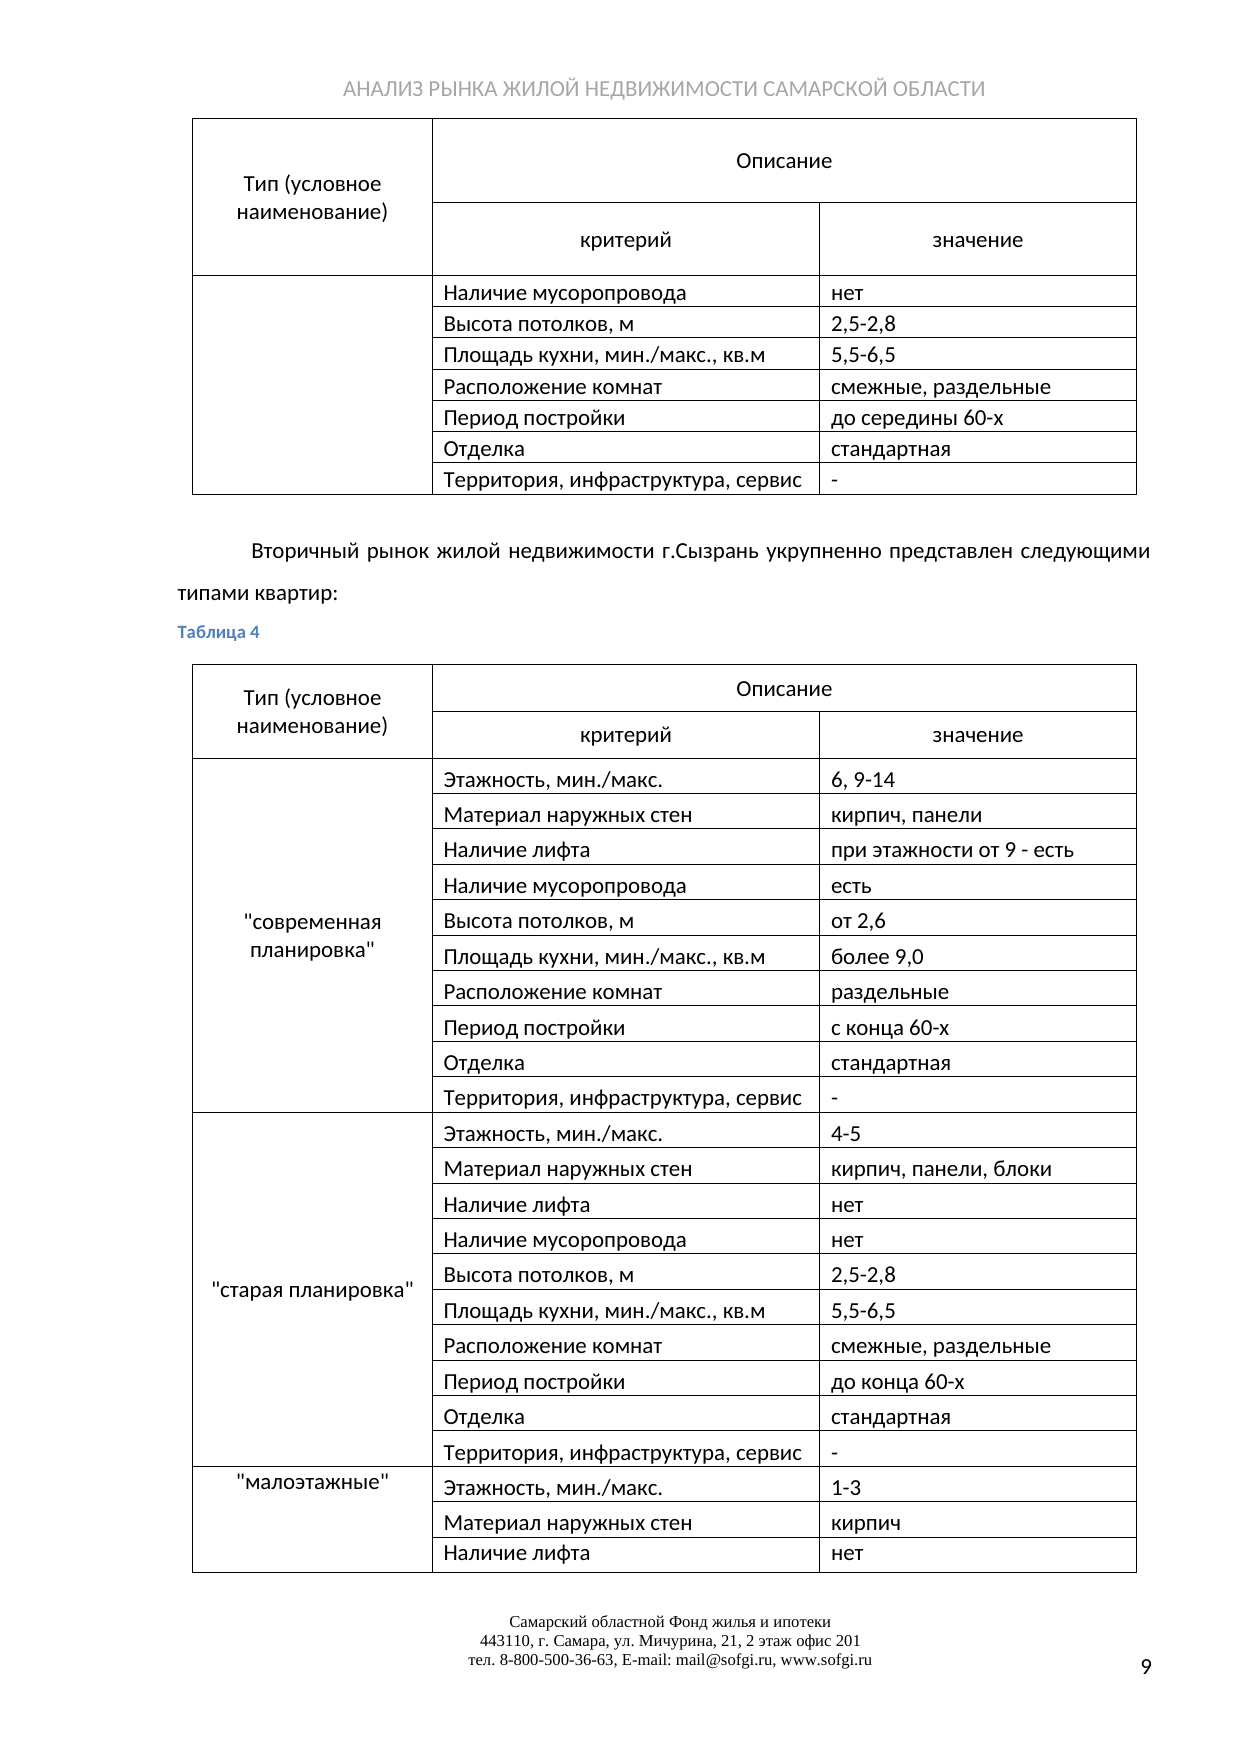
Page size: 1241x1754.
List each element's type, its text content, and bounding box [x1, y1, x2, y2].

table_cell нет [820, 1184, 1136, 1218]
table_cell Наличие мусоропровода [433, 276, 819, 306]
table_cell стандартная [820, 1042, 1136, 1076]
table_cell "малоэтажные" [193, 1467, 432, 1572]
table_cell стандартная [820, 1396, 1136, 1430]
table_cell "современная планировка" [193, 759, 432, 1112]
table_cell есть [820, 865, 1136, 899]
table_cell - [820, 463, 1136, 493]
table_cell критерий [433, 203, 819, 275]
table_cell Территория, инфраструктура, сервис [433, 1077, 819, 1112]
table_cell кирпич, панели [820, 794, 1136, 828]
table_cell Период постройки [433, 1361, 819, 1395]
table_cell кирпич [820, 1502, 1136, 1537]
table_cell Наличие лифта [433, 1184, 819, 1218]
table_cell стандартная [820, 432, 1136, 462]
table_cell Отделка [433, 1396, 819, 1430]
table_cell "старая планировка" [193, 1113, 432, 1466]
table_header Описание [433, 119, 1136, 202]
table_cell - [820, 1077, 1136, 1112]
table_cell значение [820, 712, 1136, 757]
table_cell 5,5-6,5 [820, 1290, 1136, 1324]
table_cell 2,5-2,8 [820, 1254, 1136, 1289]
table_cell 5,5-6,5 [820, 338, 1136, 368]
table_cell Площадь кухни, мин./макс., кв.м [433, 338, 819, 368]
table_cell Площадь кухни, мин./макс., кв.м [433, 1290, 819, 1324]
table_cell Площадь кухни, мин./макс., кв.м [433, 936, 819, 970]
table_cell до середины 60-х [820, 401, 1136, 431]
table_cell Расположение комнат [433, 971, 819, 1005]
table_cell кирпич, панели, блоки [820, 1148, 1136, 1182]
table_cell Отделка [433, 432, 819, 462]
table_cell Наличие лифта [433, 829, 819, 864]
text Вторичный рынок жилой недвижимости г.Сызрань укрупненно представлен следующими типами квартир: [177, 537, 1152, 607]
table_cell более 9,0 [820, 936, 1136, 970]
table_cell от 2,6 [820, 900, 1136, 934]
table_cell нет [820, 1219, 1136, 1253]
table_cell Расположение комнат [433, 1325, 819, 1359]
table_cell до конца 60-х [820, 1361, 1136, 1395]
table_cell критерий [433, 712, 819, 757]
table_cell смежные, раздельные [820, 1325, 1136, 1359]
table_cell 1-3 [820, 1467, 1136, 1501]
table_cell Период постройки [433, 1006, 819, 1041]
table_cell нет [820, 276, 1136, 306]
table_cell Наличие лифта [433, 1538, 819, 1572]
table_cell Период постройки [433, 401, 819, 431]
table_cell Расположение комнат [433, 370, 819, 400]
table_cell нет [820, 1538, 1136, 1572]
table_header Описание [433, 665, 1136, 711]
table_cell 4-5 [820, 1113, 1136, 1147]
table_cell Наличие мусоропровода [433, 865, 819, 899]
table_cell Высота потолков, м [433, 900, 819, 934]
table_cell Территория, инфраструктура, сервис [433, 463, 819, 493]
table_header Тип (условное наименование) [193, 665, 432, 757]
table_cell Материал наружных стен [433, 1502, 819, 1537]
table_cell Высота потолков, м [433, 1254, 819, 1289]
table_header Тип (условное наименование) [193, 119, 432, 275]
table_cell Территория, инфраструктура, сервис [433, 1431, 819, 1466]
table_cell Наличие мусоропровода [433, 1219, 819, 1253]
table_cell - [820, 1431, 1136, 1466]
table_cell при этажности от 9 - есть [820, 829, 1136, 864]
table_cell раздельные [820, 971, 1136, 1005]
table_cell Этажность, мин./макс. [433, 1467, 819, 1501]
text Таблица 4 [177, 621, 1152, 643]
table_cell с конца 60-х [820, 1006, 1136, 1041]
table_cell Этажность, мин./макс. [433, 1113, 819, 1147]
table_cell смежные, раздельные [820, 370, 1136, 400]
table_cell Материал наружных стен [433, 794, 819, 828]
table_cell Этажность, мин./макс. [433, 759, 819, 793]
table_cell значение [820, 203, 1136, 275]
table_cell 2,5-2,8 [820, 307, 1136, 337]
table_cell 6, 9-14 [820, 759, 1136, 793]
table_cell Высота потолков, м [433, 307, 819, 337]
table_cell Отделка [433, 1042, 819, 1076]
table_cell Материал наружных стен [433, 1148, 819, 1182]
